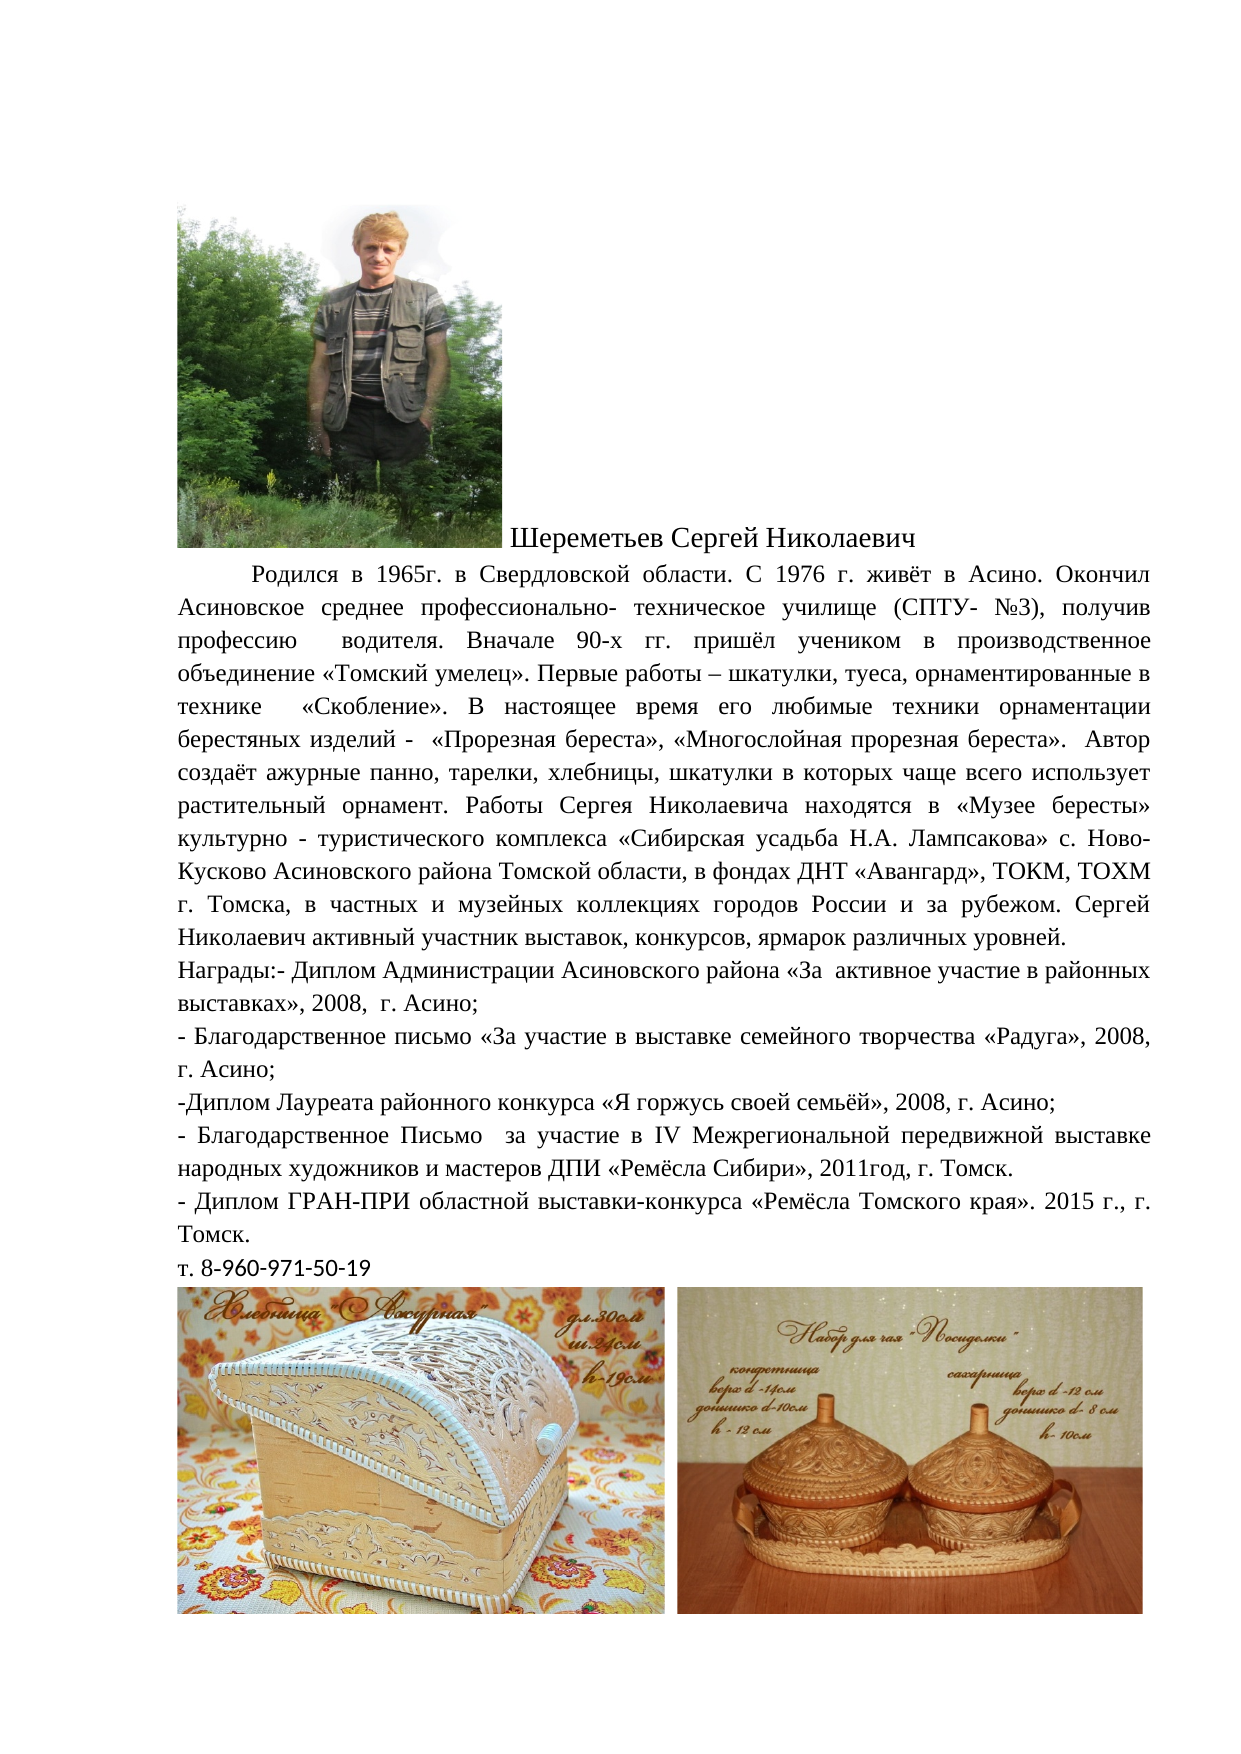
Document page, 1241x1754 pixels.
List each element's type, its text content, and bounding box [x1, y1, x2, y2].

text Родился в 1965г. в Свердловской области. С 1976 г. живёт в Асино. Окончил Асиновское среднее профессионально- техническое училище (СПТУ- №3), получив профессию водителя. Вначале 90-х гг. пришёл учеником в производственное объединение «Томский умелец». Первые работы – шкатулки, туеса, орнаментированные в технике «Скобление». В настоящее время его любимые техники орнаментации берестяных изделий - «Прорезная береста», «Многослойная прорезная береста». Автор создаёт ажурные панно, тарелки, хлебницы, шкатулки в которых чаще всего использует растительный орнамент. Работы Сергея Николаевича находятся в «Музее бересты» культурно - туристического комплекса «Сибирская усадьба Н.А. Лампсакова» с. Ново-Кусково Асиновского района Томской области, в фондах ДНТ «Авангард», ТОКМ, ТОХМ г. Томска, в частных и музейных коллекциях городов России и за рубежом. Сергей Николаевич активный участник выставок, конкурсов, ярмарок различных уровней. [177, 559, 1152, 951]
text т. 8-960-971-50-19 [177, 1252, 1152, 1283]
text Награды:- Диплом Администрации Асиновского района «За активное участие в районных выставках», 2008, г. Асино; [177, 955, 1152, 1017]
text -Диплом Лауреата районного конкурса «Я горжусь своей семьёй», 2008, г. Асино; [177, 1087, 1152, 1116]
picture [177, 118, 503, 548]
picture [677, 1287, 1143, 1614]
text - Благодарственное Письмо за участие в IV Межрегиональной передвижной выставке народных художников и мастеров ДПИ «Ремёсла Сибири», 2011год, г. Томск. [177, 1120, 1152, 1182]
text - Благодарственное письмо «За участие в выставке семейного творчества «Радуга», 2008, г. Асино; [177, 1021, 1152, 1083]
picture [177, 1287, 665, 1614]
text - Диплом ГРАН-ПРИ областной выставки-конкурса «Ремёсла Томского края». 2015 г., г. Томск. [177, 1186, 1152, 1248]
